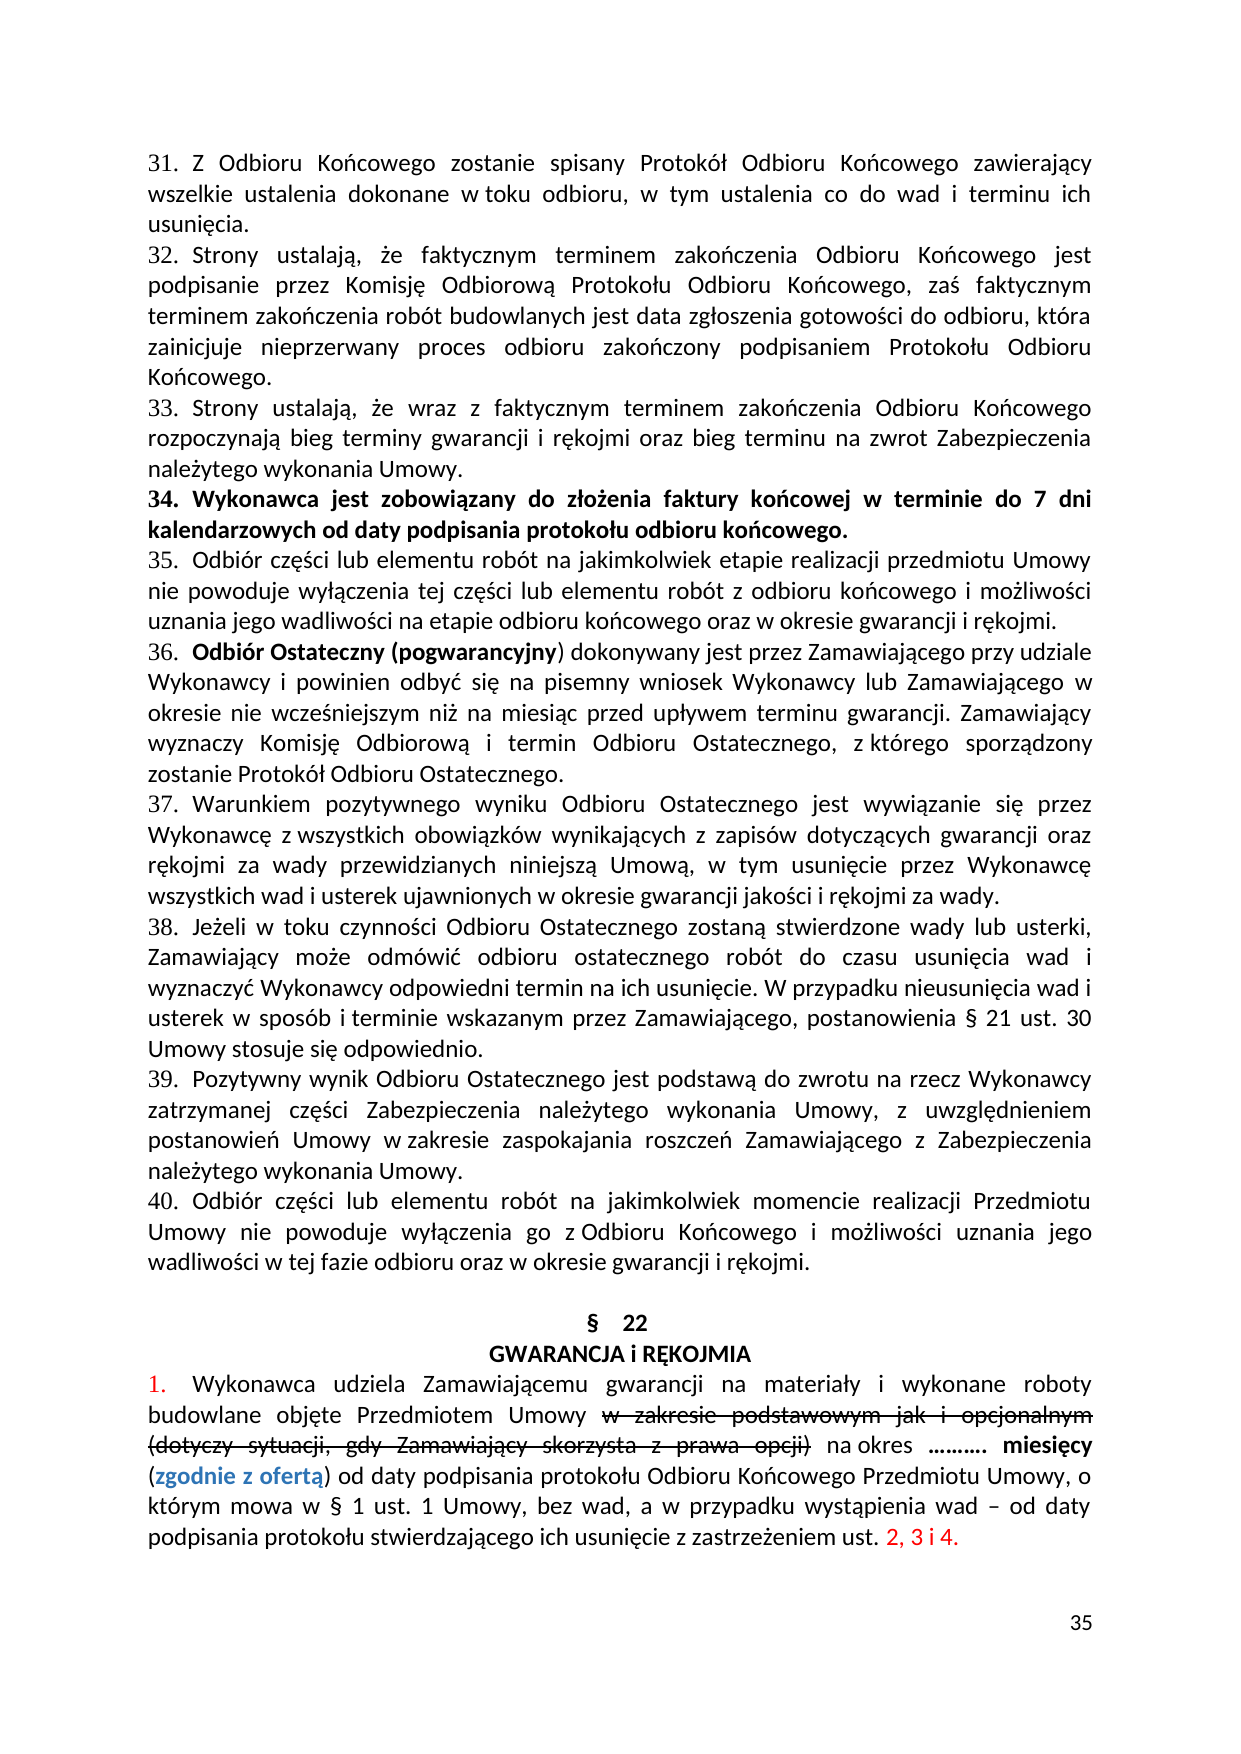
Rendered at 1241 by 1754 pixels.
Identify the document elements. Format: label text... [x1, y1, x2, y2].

list Wykonawca udziela Zamawiającemu gwarancji na materiały i wykonane roboty budowlane objęte Przedmiotem Umowy w zakresie podstawowym jak i opcjonalnym (dotyczy sytuacji, gdy Zamawiający skorzysta z prawa opcji) na okres ………. miesięcy (zgodnie z ofertą) od daty podpisania protokołu Odbioru Końcowego Przedmiotu Umowy, o którym mowa w § 1 ust. 1 Umowy, bez wad, a w przypadku wystąpienia wad – od daty podpisania protokołu stwierdzającego ich usunięcie z zastrzeżeniem ust. 2, 3 i 4. [148, 1368, 1093, 1552]
list Odbiór części lub elementu robót na jakimkolwiek momencie realizacji Przedmiotu Umowy nie powoduje wyłączenia go z Odbioru Końcowego i możliwości uznania jego wadliwości w tej fazie odbioru oraz w okresie gwarancji i rękojmi. [148, 1185, 1093, 1277]
list Strony ustalają, że wraz z faktycznym terminem zakończenia Odbioru Końcowego rozpoczynają bieg terminy gwarancji i rękojmi oraz bieg terminu na zwrot Zabezpieczenia należytego wykonania Umowy. [148, 392, 1093, 483]
list Strony ustalają, że faktycznym terminem zakończenia Odbioru Końcowego jest podpisanie przez Komisję Odbiorową Protokołu Odbioru Końcowego, zaś faktycznym terminem zakończenia robót budowlanych jest data zgłoszenia gotowości do odbioru, która zainicjuje nieprzerwany proces odbioru zakończony podpisaniem Protokołu Odbioru Końcowego. [148, 239, 1093, 392]
list Wykonawca jest zobowiązany do złożenia faktury końcowej w terminie do 7 dni kalendarzowych od daty podpisania protokołu odbioru końcowego. [148, 483, 1093, 544]
list Odbiór części lub elementu robót na jakimkolwiek etapie realizacji przedmiotu Umowy nie powoduje wyłączenia tej części lub elementu robót z odbioru końcowego i możliwości uznania jego wadliwości na etapie odbioru końcowego oraz w okresie gwarancji i rękojmi. [148, 544, 1093, 636]
list Warunkiem pozytywnego wyniku Odbioru Ostatecznego jest wywiązanie się przez Wykonawcę z wszystkich obowiązków wynikających z zapisów dotyczących gwarancji oraz rękojmi za wady przewidzianych niniejszą Umową, w tym usunięcie przez Wykonawcę wszystkich wad i usterek ujawnionych w okresie gwarancji jakości i rękojmi za wady. [148, 788, 1093, 911]
list Pozytywny wynik Odbioru Ostatecznego jest podstawą do zwrotu na rzecz Wykonawcy zatrzymanej części Zabezpieczenia należytego wykonania Umowy, z uwzględnieniem postanowień Umowy w zakresie zaspokajania roszczeń Zamawiającego z Zabezpieczenia należytego wykonania Umowy. [148, 1063, 1093, 1185]
list Jeżeli w toku czynności Odbioru Ostatecznego zostaną stwierdzone wady lub usterki, Zamawiający może odmówić odbioru ostatecznego robót do czasu usunięcia wad i wyznaczyć Wykonawcy odpowiedni termin na ich usunięcie. W przypadku nieusunięcia wad i usterek w sposób i terminie wskazanym przez Zamawiającego, postanowienia § 21 ust. 30 Umowy stosuje się odpowiednio. [148, 911, 1093, 1063]
list 22 GWARANCJA i RĘKOJMIA [148, 1307, 1093, 1368]
list Z Odbioru Końcowego zostanie spisany Protokół Odbioru Końcowego zawierający wszelkie ustalenia dokonane w toku odbioru, w tym ustalenia co do wad i terminu ich usunięcia. [148, 148, 1093, 239]
list Odbiór Ostateczny (pogwarancyjny) dokonywany jest przez Zamawiającego przy udziale Wykonawcy i powinien odbyć się na pisemny wniosek Wykonawcy lub Zamawiającego w okresie nie wcześniejszym niż na miesiąc przed upływem terminu gwarancji. Zamawiający wyznaczy Komisję Odbiorową i termin Odbioru Ostatecznego, z którego sporządzony zostanie Protokół Odbioru Ostatecznego. [148, 636, 1093, 788]
